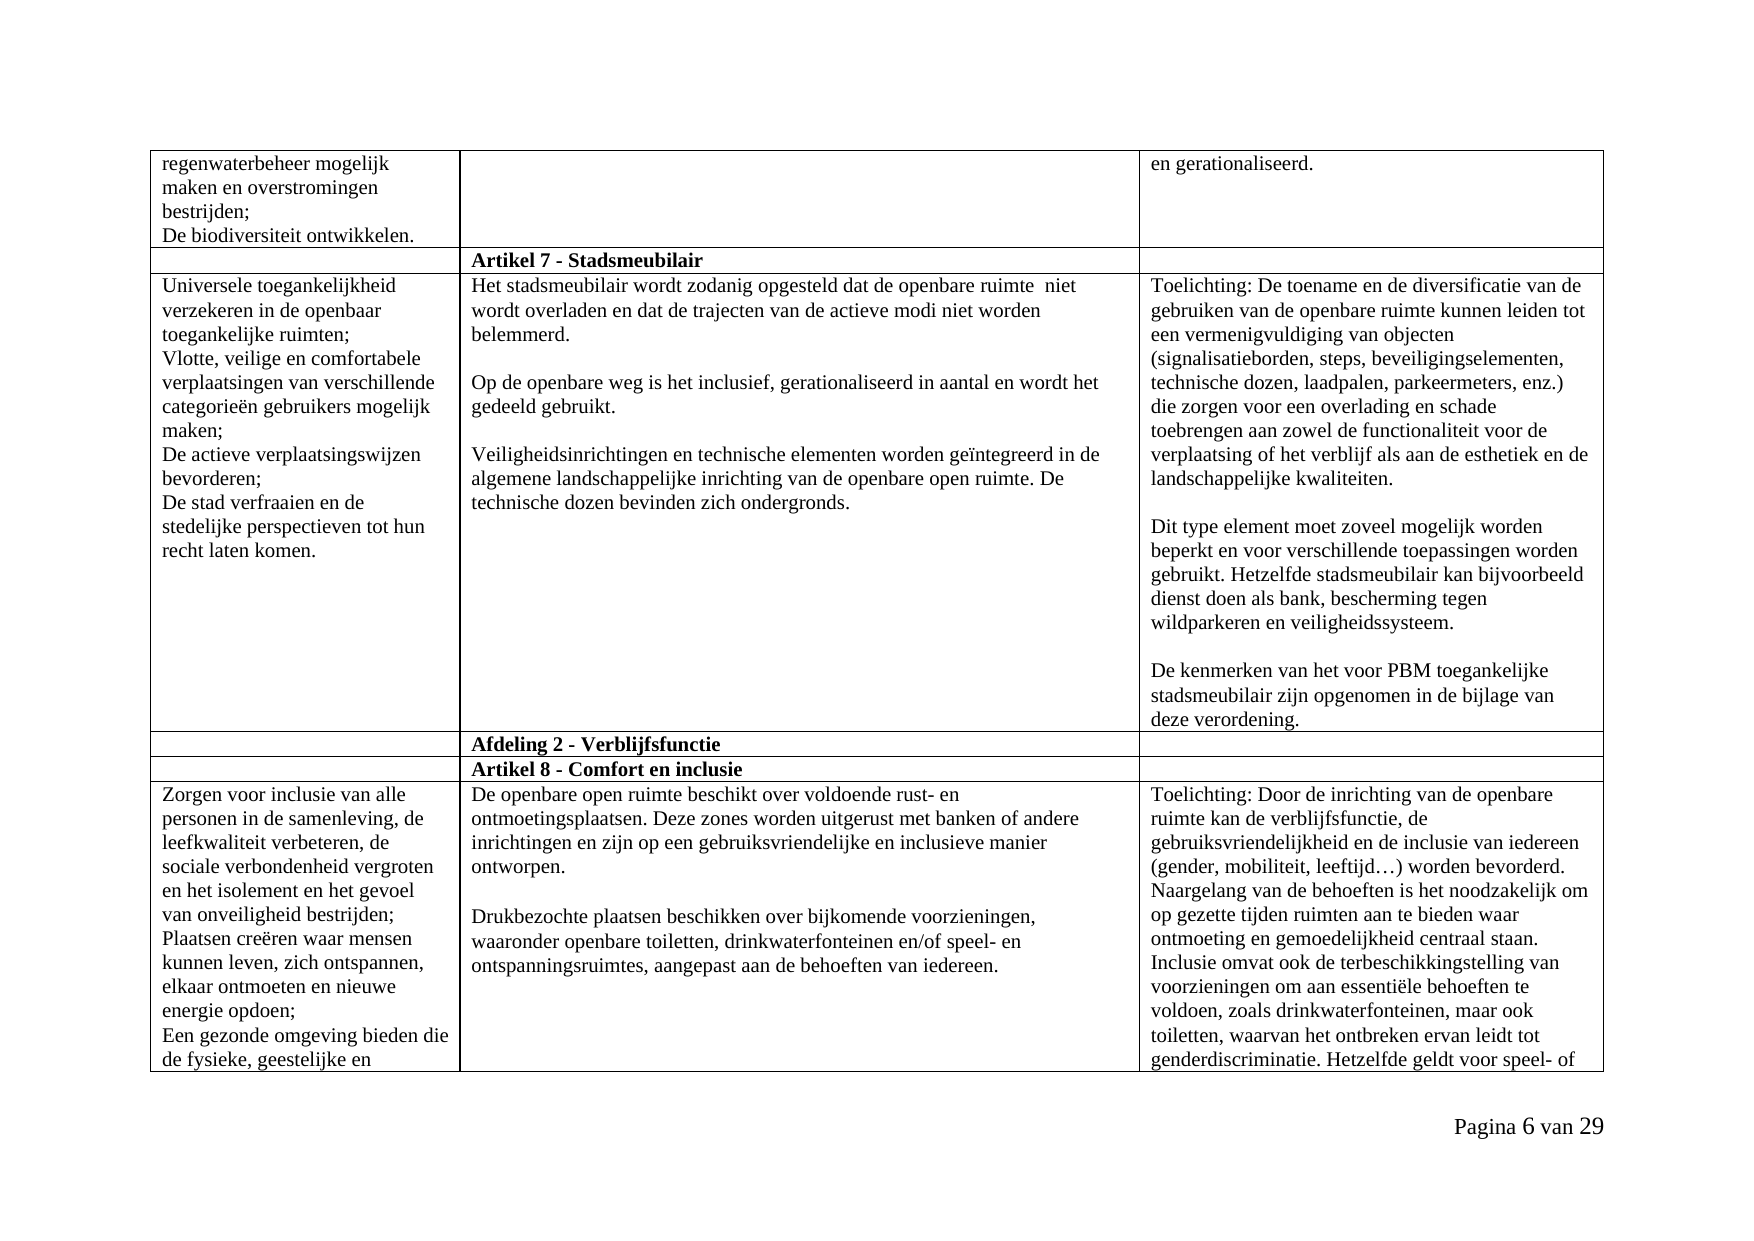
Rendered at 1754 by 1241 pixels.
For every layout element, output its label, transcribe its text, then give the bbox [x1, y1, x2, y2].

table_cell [151, 151, 459, 247]
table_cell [151, 782, 459, 1071]
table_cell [461, 782, 1139, 1071]
table_cell [151, 732, 459, 756]
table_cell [1140, 151, 1603, 247]
table_cell Artikel 7 - Stadsmeubilair [461, 248, 1139, 272]
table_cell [461, 151, 1139, 247]
table_cell Toelichting: De toename en de diversificatie van de gebruiken van de openbare ruimte kunnen leiden tot een vermenigvuldiging van objecten (signalisatieborden, steps, beveiligingselementen, technische dozen, laadpalen, parkeermeters, enz.) die zorgen voor een overlading en schade toebrengen aan zowel de functionaliteit voor de verplaatsing of het verblijf als aan de esthetiek en de landschappelijke kwaliteiten. Dit type element moet zoveel mogelijk worden beperkt en voor verschillende toepassingen worden gebruikt. Hetzelfde stadsmeubilair kan bijvoorbeeld dienst doen als bank, bescherming tegen wildparkeren en veiligheidssysteem. De kenmerken van het voor PBM toegankelijke stadsmeubilair zijn opgenomen in de bijlage van deze verordening. [1140, 274, 1603, 731]
table_cell [1140, 248, 1603, 272]
table_cell [151, 248, 459, 272]
table_cell Afdeling 2 - Verblijfsfunctie [461, 732, 1139, 756]
table_cell [1140, 732, 1603, 756]
table_cell [151, 757, 459, 781]
table_cell Artikel 8 - Comfort en inclusie [461, 757, 1139, 781]
table_cell [1140, 757, 1603, 781]
table_cell Universele toegankelijkheid verzekeren in de openbaar toegankelijke ruimten; Vlotte, veilige en comfortabele verplaatsingen van verschillende categorieën gebruikers mogelijk maken; De actieve verplaatsingswijzen bevorderen; De stad verfraaien en de stedelijke perspectieven tot hun recht laten komen. [151, 274, 459, 731]
table_cell Het stadsmeubilair wordt zodanig opgesteld dat de openbare ruimte niet wordt overladen en dat de trajecten van de actieve modi niet worden belemmerd. Op de openbare weg is het inclusief, gerationaliseerd in aantal en wordt het gedeeld gebruikt. Veiligheidsinrichtingen en technische elementen worden geïntegreerd in de algemene landschappelijke inrichting van de openbare open ruimte. De technische dozen bevinden zich ondergronds. [461, 274, 1139, 731]
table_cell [1140, 782, 1603, 1071]
